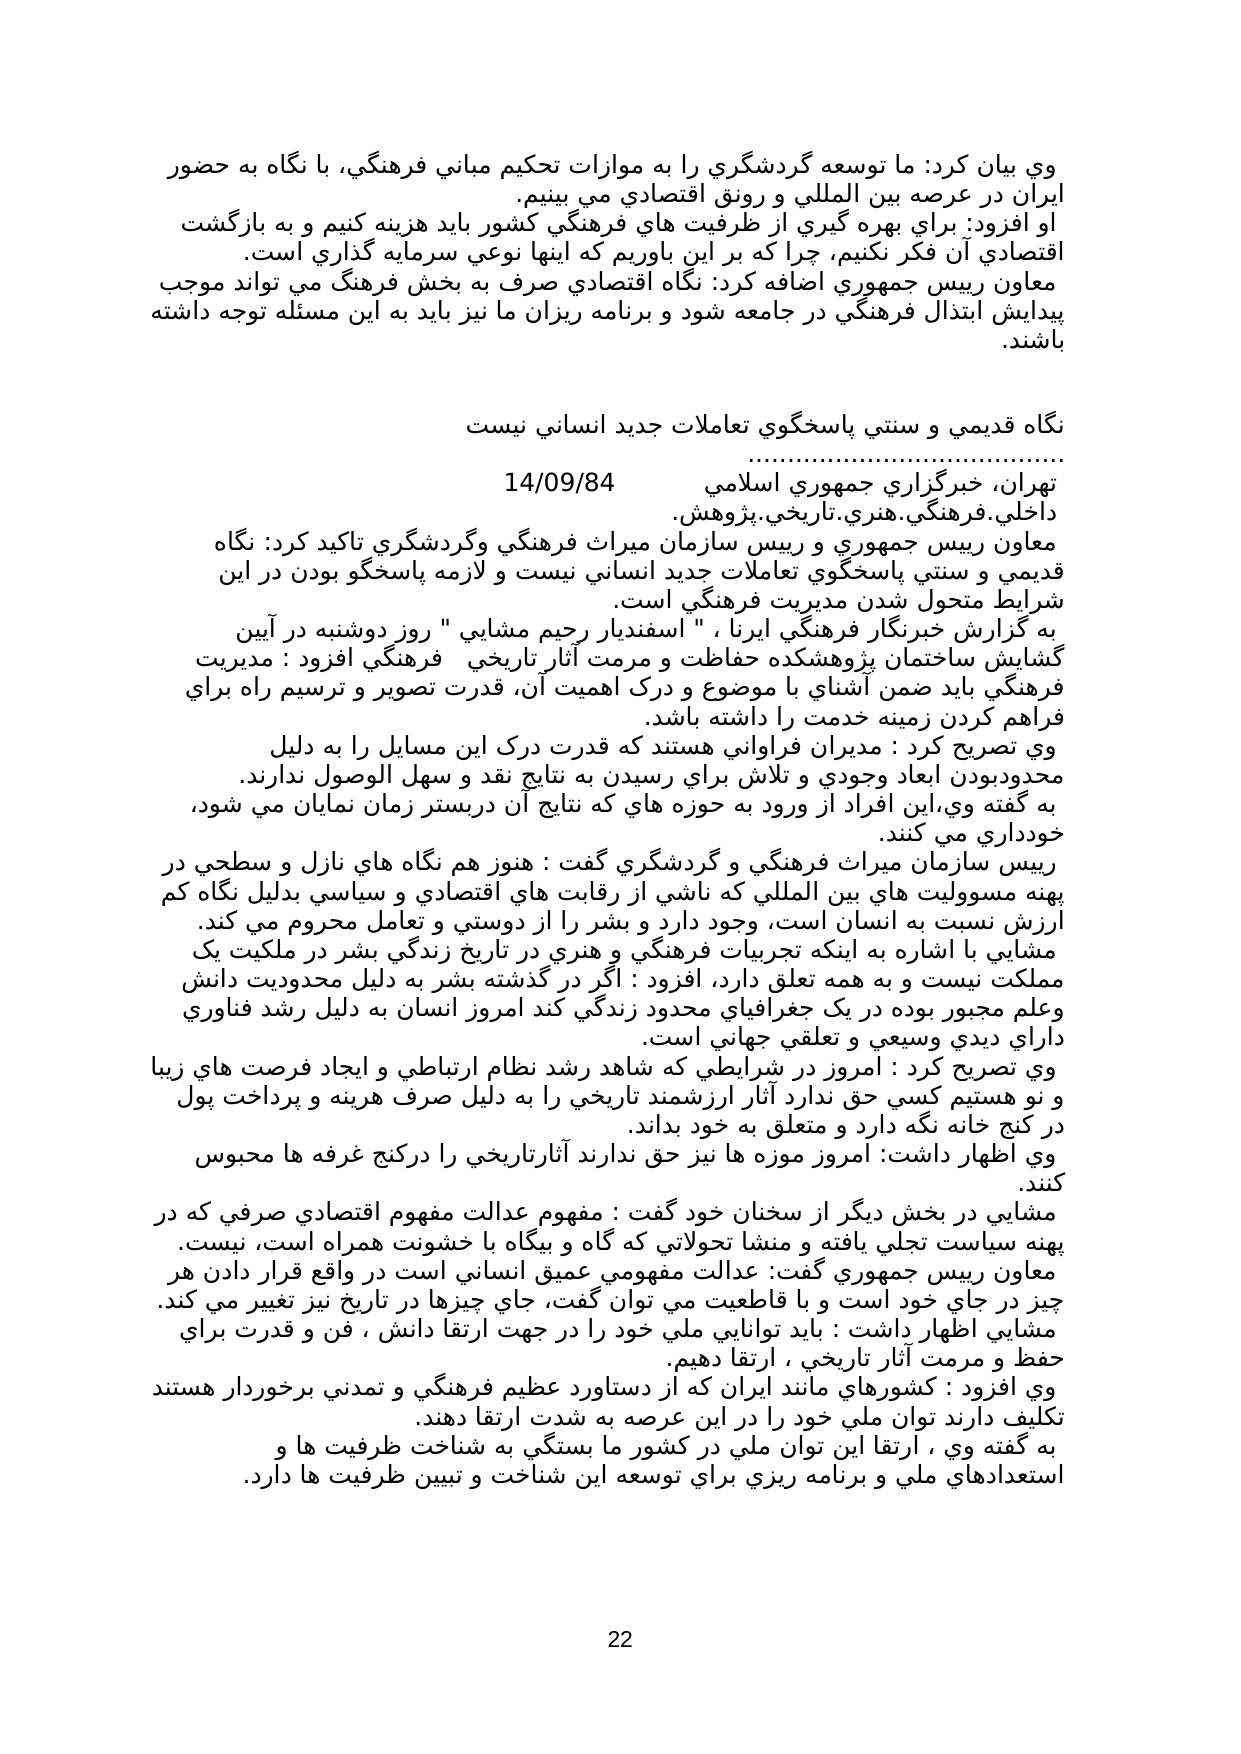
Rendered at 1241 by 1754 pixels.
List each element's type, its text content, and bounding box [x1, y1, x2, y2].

text ‏ وي افزود : کشورهاي مانند ايران که از دستاورد عظيم فرهنگي و تمدني‏ برخوردار هستند تکليف دارند توان ملي خود را در اين عرصه به شدت ارتقا‏ دهند. [150, 1372, 1065, 1431]
text ‏ تهران، خبرگزاري جمهوري اسلامي 14/09/84 [150, 468, 1065, 497]
text ‏ به گزارش خبرنگار فرهنگي ايرنا ، " اسفنديار رحيم مشايي " روز دوشنبه در‏ آيين گشايش ساختمان پژوهشکده حفاظت و مرمت آثار تاريخي فرهنگي افزود :‏ مديريت فرهنگي بايد ضمن آشناي با موضوع و درک اهميت آن، قدرت تصوير و‏ ترسيم راه براي فراهم کردن زمينه خدمت را داشته باشد. [150, 614, 1065, 731]
text ‏ مشايي در بخش ديگر از سخنان خود گفت : مفهوم عدالت مفهوم اقتصادي صرفي‏ که در پهنه سياست تجلي يافته و منشا تحولاتي که گاه و بيگاه با خشونت همراه‏ است، نيست. [150, 1197, 1065, 1256]
text ‏ وي اظهار داشت: امروز موزه ها نيز حق ندارند آثارتاريخي را درکنج غرفه ها‏ محبوس کنند. [150, 1139, 1065, 1197]
text ‏ داخلي.فرهنگي.هنري.تاريخي.پژوهش. [150, 497, 1065, 527]
text ‏ معاون رييس جمهوري و رييس سازمان ميراث فرهنگي وگردشگري تاکيد کرد: نگاه‏ قديمي و سنتي پاسخگوي تعاملات جديد انساني نيست و لازمه پاسخگو بودن در اين‏ شرايط متحول شدن مديريت فرهنگي است. [150, 527, 1065, 614]
text ........................................ [150, 439, 1065, 468]
text ‏ وي تصريح کرد : مديران فراواني هستند که قدرت درک اين مسايل را به دليل‏ محدودبودن ابعاد وجودي و تلاش براي رسيدن به نتايج نقد و سهل الوصول ندارند. [150, 731, 1065, 789]
text ‏ به گفته وي ، ارتقا اين توان ملي در کشور ما بستگي به شناخت ظرفيت ها‏ و استعدادهاي ملي و برنامه ريزي براي توسعه اين شناخت و تبيين ظرفيت ها‏ دارد. [150, 1431, 1065, 1489]
text ‏ او افزود: براي بهره گيري از ظرفيت هاي فرهنگي کشور بايد هزينه کنيم و به‏ بازگشت اقتصادي آن فکر نکنيم، چرا که بر اين باوريم که اينها نوعي سرمايه‏ گذاري است. [150, 208, 1065, 267]
text ‏ رييس سازمان ميراث فرهنگي و گردشگري گفت : هنوز هم نگاه هاي نازل و سطحي‏ در پهنه مسووليت هاي بين المللي که ناشي از رقابت هاي اقتصادي و سياسي بدليل‏ نگاه کم ارزش نسبت به انسان است، وجود دارد و بشر را از دوستي و تعامل‏ محروم مي کند. [150, 847, 1065, 935]
text ‏ معاون رييس جمهوري اضافه کرد: نگاه اقتصادي صرف به بخش فرهنگ مي تواند‏ موجب پيدايش ابتذال فرهنگي در جامعه شود و برنامه ريزان ما نيز بايد به‏ اين مسئله توجه داشته باشند. [150, 267, 1065, 354]
text ‏ مشايي با اشاره به اينکه تجربيات فرهنگي و هنري در تاريخ زندگي بشر در‏ ملکيت يک مملکت نيست و به همه تعلق دارد، افزود : اگر در گذشته بشر به‏ دليل محدوديت دانش وعلم مجبور بوده در يک جغرافياي محدود زندگي کند امروز‏ انسان به دليل رشد فناوري داراي ديدي وسيعي و تعلقي جهاني است. [150, 935, 1065, 1052]
text ‏ به گفته وي،اين افراد از ورود به حوزه هاي که نتايج آن دربستر زمان نمايان‏ مي شود، خودداري مي کنند. [150, 789, 1065, 847]
text ‏ مشايي اظهار داشت : بايد توانايي ملي خود را در جهت ارتقا دانش ، فن و‏ قدرت براي حفظ و مرمت آثار تاريخي ، ارتقا دهيم. [150, 1314, 1065, 1372]
text نگاه‏ قديمي و سنتي پاسخگوي تعاملات جديد انساني نيست [150, 410, 1065, 439]
text ‏ وي بيان کرد: ما توسعه گردشگري را به موازات تحکيم مباني فرهنگي، با‏ نگاه به حضور ايران در عرصه بين المللي و رونق اقتصادي مي بينيم. [150, 150, 1065, 208]
text ‏ وي تصريح کرد : امروز در شرايطي که شاهد رشد نظام ارتباطي و ايجاد‏ فرصت هاي زيبا و نو هستيم کسي حق ندارد آثار ارزشمند تاريخي را به دليل صرف‏ هرينه و پرداخت پول در کنج خانه نگه دارد و متعلق به خود بداند. [150, 1052, 1065, 1139]
text ‏ معاون رييس جمهوري گفت: عدالت مفهومي عميق انساني است در واقع قرار دادن‏ هر چيز در جاي خود است و با قاطعيت مي توان گفت، جاي چيزها در تاريخ نيز‏ تغيير مي کند. [150, 1256, 1065, 1314]
